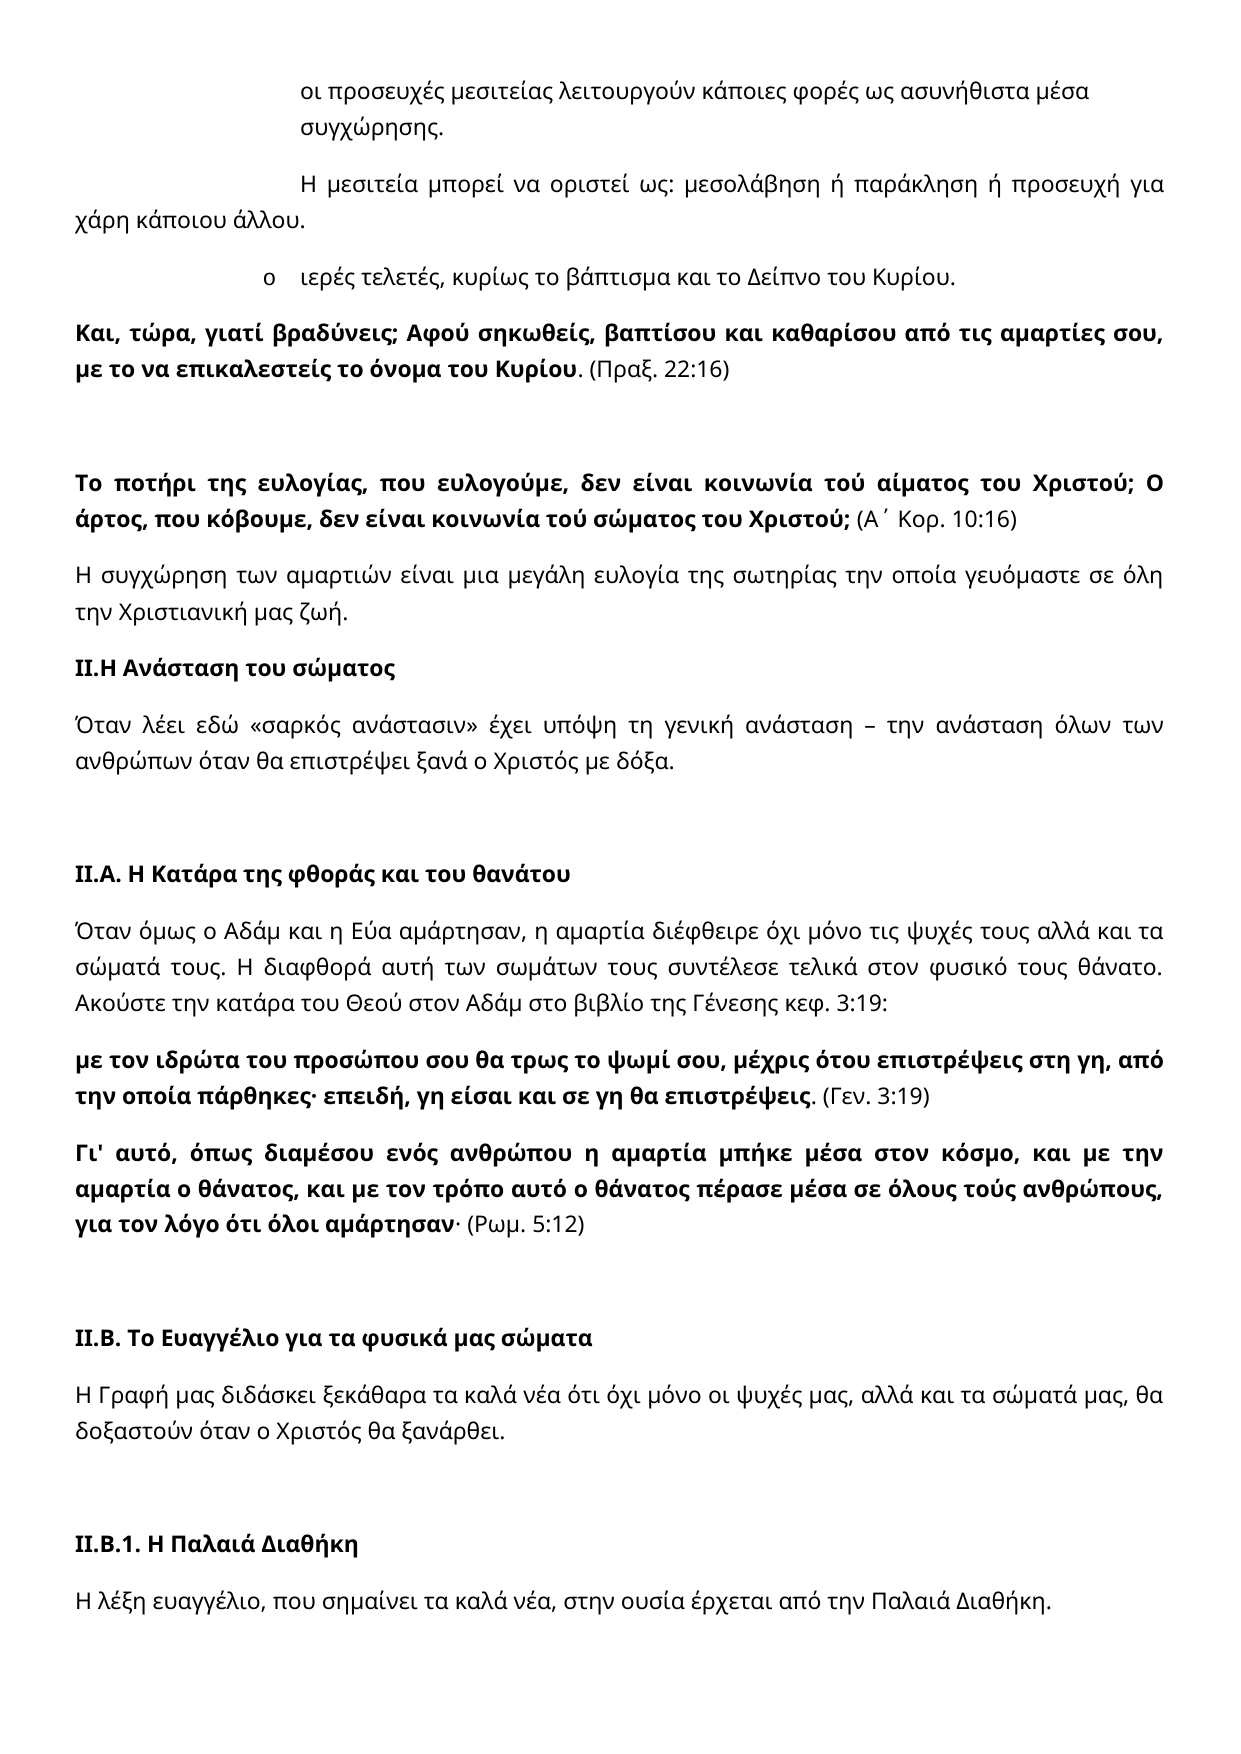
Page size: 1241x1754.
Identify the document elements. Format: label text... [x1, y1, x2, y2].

list ιερές τελετές, κυρίως το βάπτισμα και το Δείπνο του Κυρίου. [262, 260, 1165, 292]
text ΙΙ.Η Ανάσταση του σώματος [75, 652, 1165, 683]
text ΙΙ.Β.1. Η Παλαιά Διαθήκη [75, 1528, 1165, 1559]
text Όταν λέει εδώ «σαρκός ανάστασιν» έχει υπόψη τη γενική ανάσταση – την ανάσταση όλων των ανθρώπων όταν θα επιστρέψει ξανά ο Χριστός με δόξα. [75, 709, 1165, 776]
text Γι' αυτό, όπως διαμέσου ενός ανθρώπου η αμαρτία μπήκε μέσα στον κόσμο, και με την αμαρτία ο θάνατος, και με τον τρόπο αυτό ο θάνατος πέρασε μέσα σε όλους τούς ανθρώπους, για τον λόγο ότι όλοι αμάρτησαν· (Ρωμ. 5:12) [75, 1137, 1165, 1240]
text Το ποτήρι της ευλογίας, που ευλογούμε, δεν είναι κοινωνία τού αίματος του Χριστού; Ο άρτος, που κόβουμε, δεν είναι κοινωνία τού σώματος του Χριστού; (Α΄ Κορ. 10:16) [75, 467, 1165, 534]
text ΙΙ.Β. Το Ευαγγέλιο για τα φυσικά μας σώματα [75, 1322, 1165, 1353]
text Όταν όμως ο Αδάμ και η Εύα αμάρτησαν, η αμαρτία διέφθειρε όχι μόνο τις ψυχές τους αλλά και τα σώματά τους. Η διαφθορά αυτή των σωμάτων τους συντέλεσε τελικά στον φυσικό τους θάνατο. Ακούστε την κατάρα του Θεού στον Αδάμ στο βιβλίο της Γένεσης κεφ. 3:19: [75, 915, 1165, 1018]
text Η μεσιτεία μπορεί να οριστεί ως: μεσολάβηση ή παράκληση ή προσευχή για χάρη κάποιου άλλου. [75, 168, 1165, 235]
text με τον ιδρώτα του προσώπου σου θα τρως το ψωμί σου, μέχρις ότου επιστρέψεις στη γη, από την οποία πάρθηκες· επειδή, γη είσαι και σε γη θα επιστρέψεις. (Γεν. 3:19) [75, 1044, 1165, 1111]
text Και, τώρα, γιατί βραδύνεις; Αφού σηκωθείς, βαπτίσου και καθαρίσου από τις αμαρτίες σου, με το να επικαλεστείς το όνομα του Κυρίου. (Πραξ. 22:16) [75, 317, 1165, 384]
text οι προσευχές μεσιτείας λειτουργούν κάποιες φορές ως ασυνήθιστα μέσα συγχώρησης. [75, 75, 1165, 142]
text Η λέξη ευαγγέλιο, που σημαίνει τα καλά νέα, στην ουσία έρχεται από την Παλαιά Διαθήκη. [75, 1585, 1165, 1616]
text Η Γραφή μας διδάσκει ξεκάθαρα τα καλά νέα ότι όχι μόνο οι ψυχές μας, αλλά και τα σώματά μας, θα δοξαστούν όταν ο Χριστός θα ξανάρθει. [75, 1379, 1165, 1446]
text Η συγχώρηση των αμαρτιών είναι μια μεγάλη ευλογία της σωτηρίας την οποία γευόμαστε σε όλη την Χριστιανική μας ζωή. [75, 559, 1165, 627]
text ΙΙ.Α. Η Κατάρα της φθοράς και του θανάτου [75, 858, 1165, 890]
